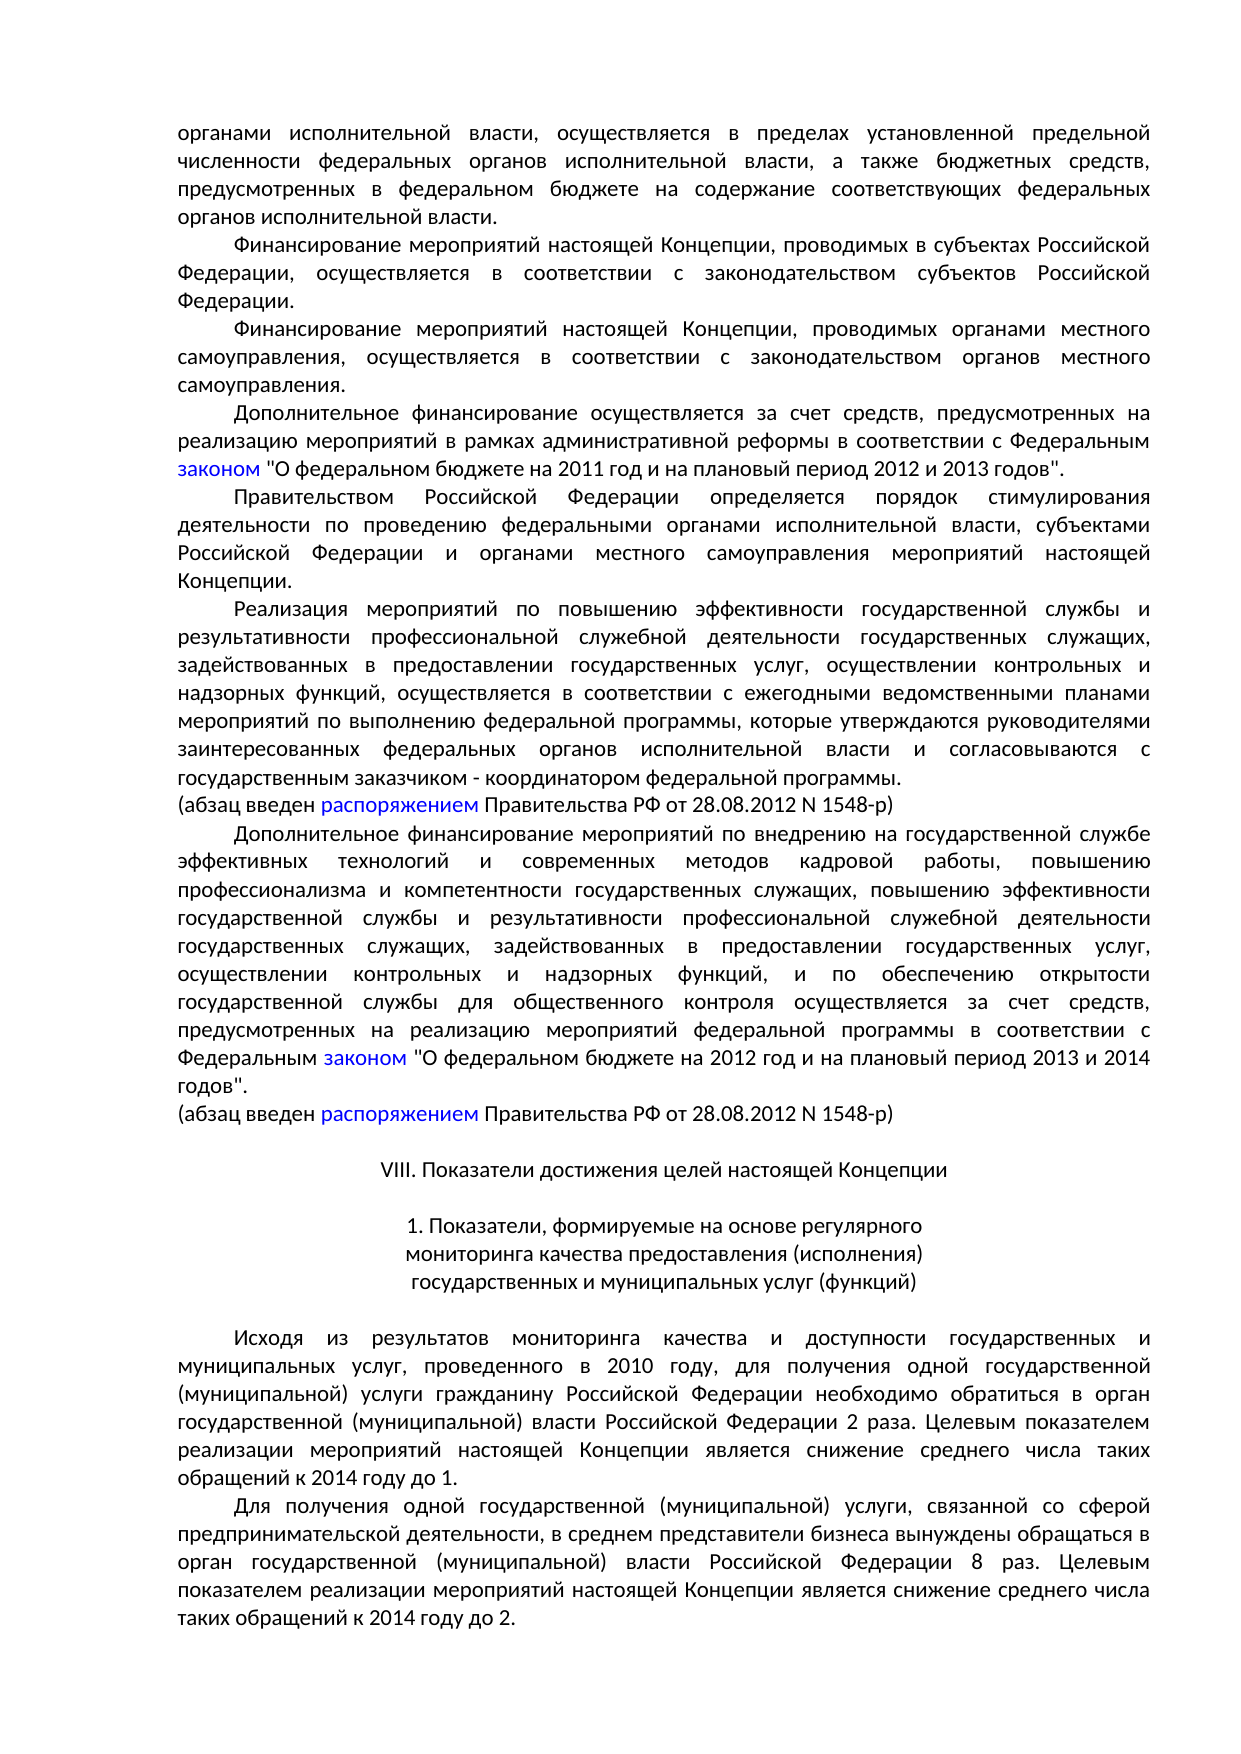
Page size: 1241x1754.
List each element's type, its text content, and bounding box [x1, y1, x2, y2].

text Правительством Российской Федерации определяется порядок стимулирования деятельности по проведению федеральными органами исполнительной власти, субъектами Российской Федерации и органами местного самоуправления мероприятий настоящей Концепции. [177, 482, 1152, 594]
text мониторинга качества предоставления (исполнения) [177, 1239, 1152, 1267]
text (абзац введен распоряжением Правительства РФ от 28.08.2012 N 1548-р) [177, 791, 1152, 819]
text Для получения одной государственной (муниципальной) услуги, связанной со сферой предпринимательской деятельности, в среднем представители бизнеса вынуждены обращаться в орган государственной (муниципальной) власти Российской Федерации 8 раз. Целевым показателем реализации мероприятий настоящей Концепции является снижение среднего числа таких обращений к 2014 году до 2. [177, 1491, 1152, 1631]
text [177, 118, 1152, 230]
text (абзац введен распоряжением Правительства РФ от 28.08.2012 N 1548-р) [177, 1099, 1152, 1127]
text Дополнительное финансирование мероприятий по внедрению на государственной службе эффективных технологий и современных методов кадровой работы, повышению профессионализма и компетентности государственных служащих, повышению эффективности государственной службы и результативности профессиональной служебной деятельности государственных служащих, задействованных в предоставлении государственных услуг, осуществлении контрольных и надзорных функций, и по обеспечению открытости государственной службы для общественного контроля осуществляется за счет средств, предусмотренных на реализацию мероприятий федеральной программы в соответствии с Федеральным законом "О федеральном бюджете на 2012 год и на плановый период 2013 и 2014 годов". [177, 819, 1152, 1099]
text Финансирование мероприятий настоящей Концепции, проводимых органами местного самоуправления, осуществляется в соответствии с законодательством органов местного самоуправления. [177, 314, 1152, 398]
text VIII. Показатели достижения целей настоящей Концепции [177, 1155, 1152, 1183]
text Финансирование мероприятий настоящей Концепции, проводимых в субъектах Российской Федерации, осуществляется в соответствии с законодательством субъектов Российской Федерации. [177, 230, 1152, 314]
text Исходя из результатов мониторинга качества и доступности государственных и муниципальных услуг, проведенного в 2010 году, для получения одной государственной (муниципальной) услуги гражданину Российской Федерации необходимо обратиться в орган государственной (муниципальной) власти Российской Федерации 2 раза. Целевым показателем реализации мероприятий настоящей Концепции является снижение среднего числа таких обращений к 2014 году до 1. [177, 1323, 1152, 1491]
text Дополнительное финансирование осуществляется за счет средств, предусмотренных на реализацию мероприятий в рамках административной реформы в соответствии с Федеральным законом "О федеральном бюджете на 2011 год и на плановый период 2012 и 2013 годов". [177, 398, 1152, 482]
text Реализация мероприятий по повышению эффективности государственной службы и результативности профессиональной служебной деятельности государственных служащих, задействованных в предоставлении государственных услуг, осуществлении контрольных и надзорных функций, осуществляется в соответствии с ежегодными ведомственными планами мероприятий по выполнению федеральной программы, которые утверждаются руководителями заинтересованных федеральных органов исполнительной власти и согласовываются с государственным заказчиком - координатором федеральной программы. [177, 594, 1152, 791]
text государственных и муниципальных услуг (функций) [177, 1267, 1152, 1295]
text 1. Показатели, формируемые на основе регулярного [177, 1211, 1152, 1239]
